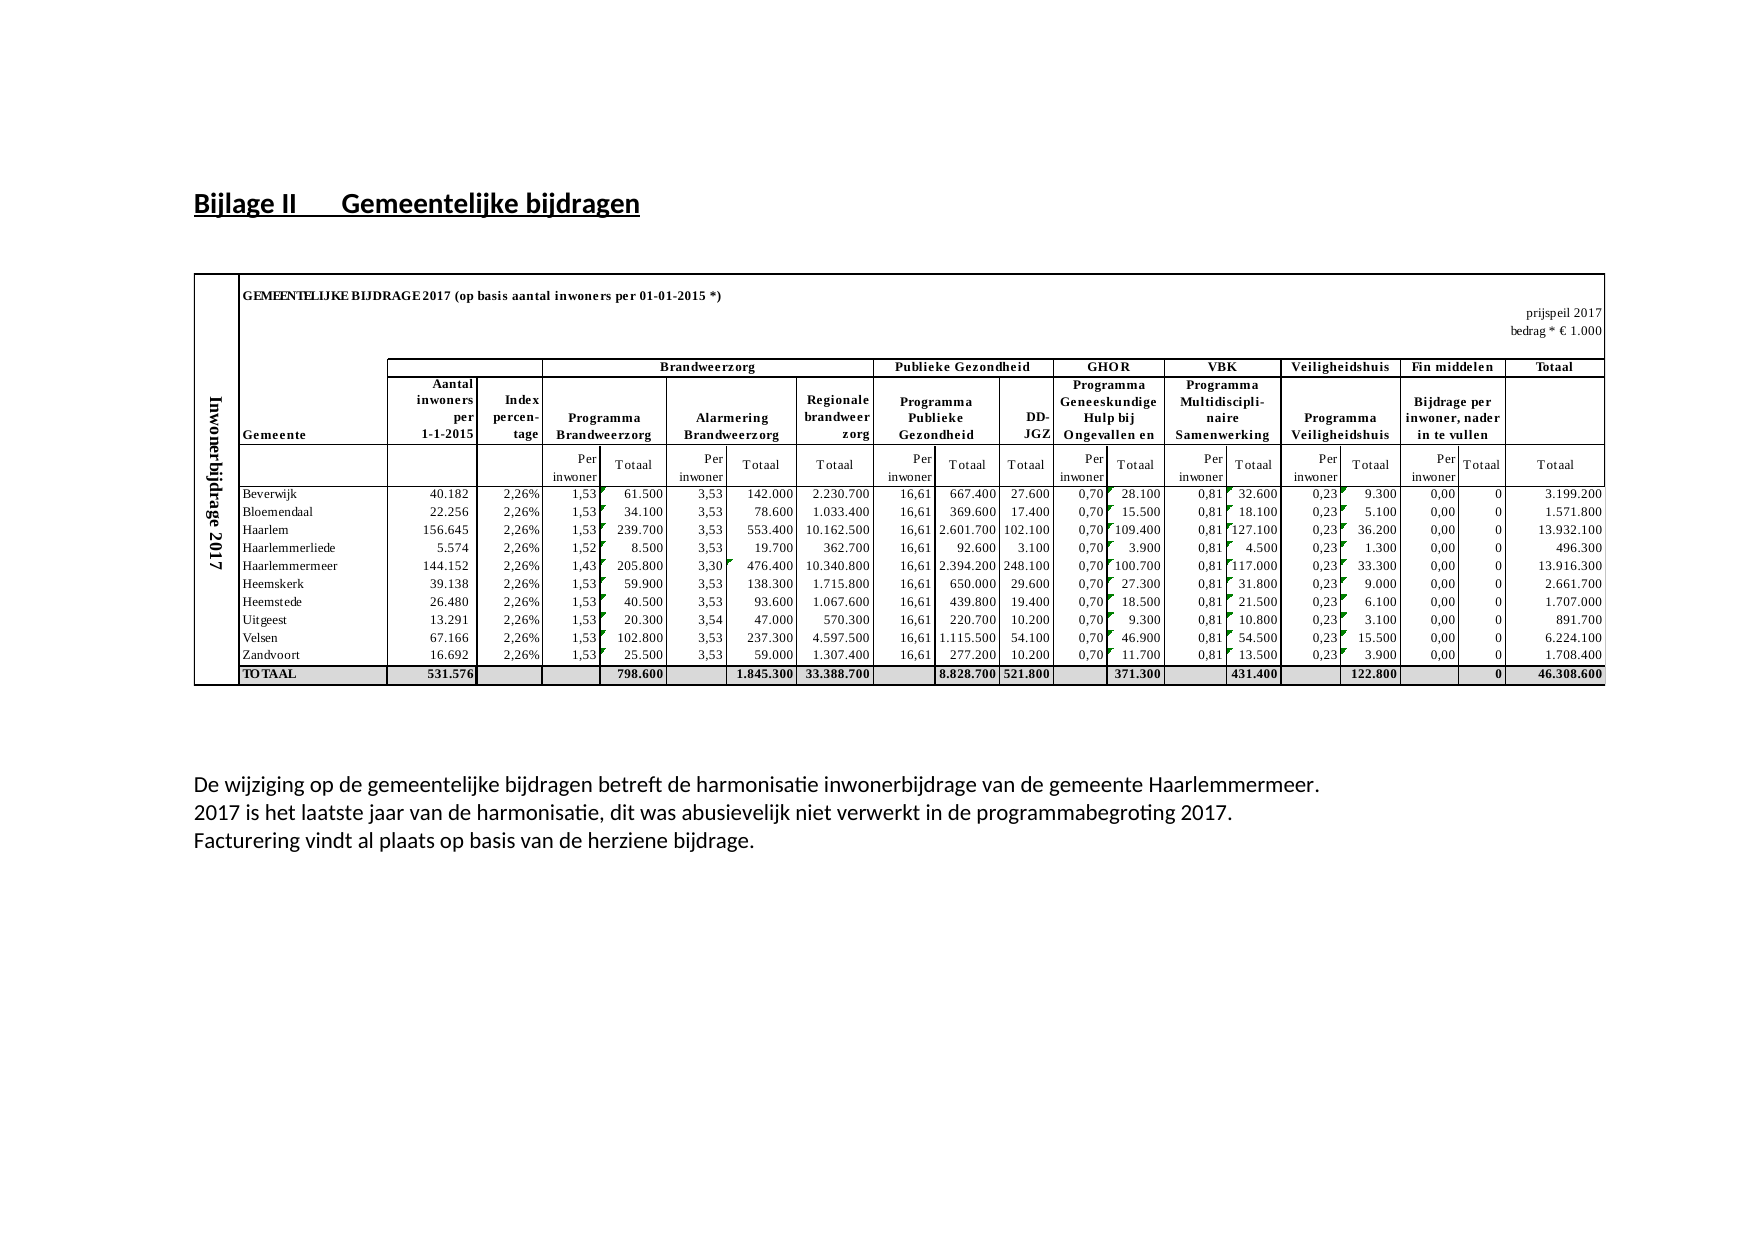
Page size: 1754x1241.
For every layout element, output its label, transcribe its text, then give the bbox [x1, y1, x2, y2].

text 2017 is het laatste jaar van de harmonisatie, dit was abusievelijk niet verwerkt in de programmabegroting 2017. [194, 798, 1606, 826]
subtitle Bijlage II Gemeentelijke bijdragen [194, 185, 1606, 221]
text De wijziging op de gemeentelijke bijdragen betreft de harmonisatie inwonerbijdrage van de gemeente Haarlemmermeer. [194, 770, 1606, 798]
text Facturering vindt al plaats op basis van de herziene bijdrage. [194, 826, 1606, 854]
